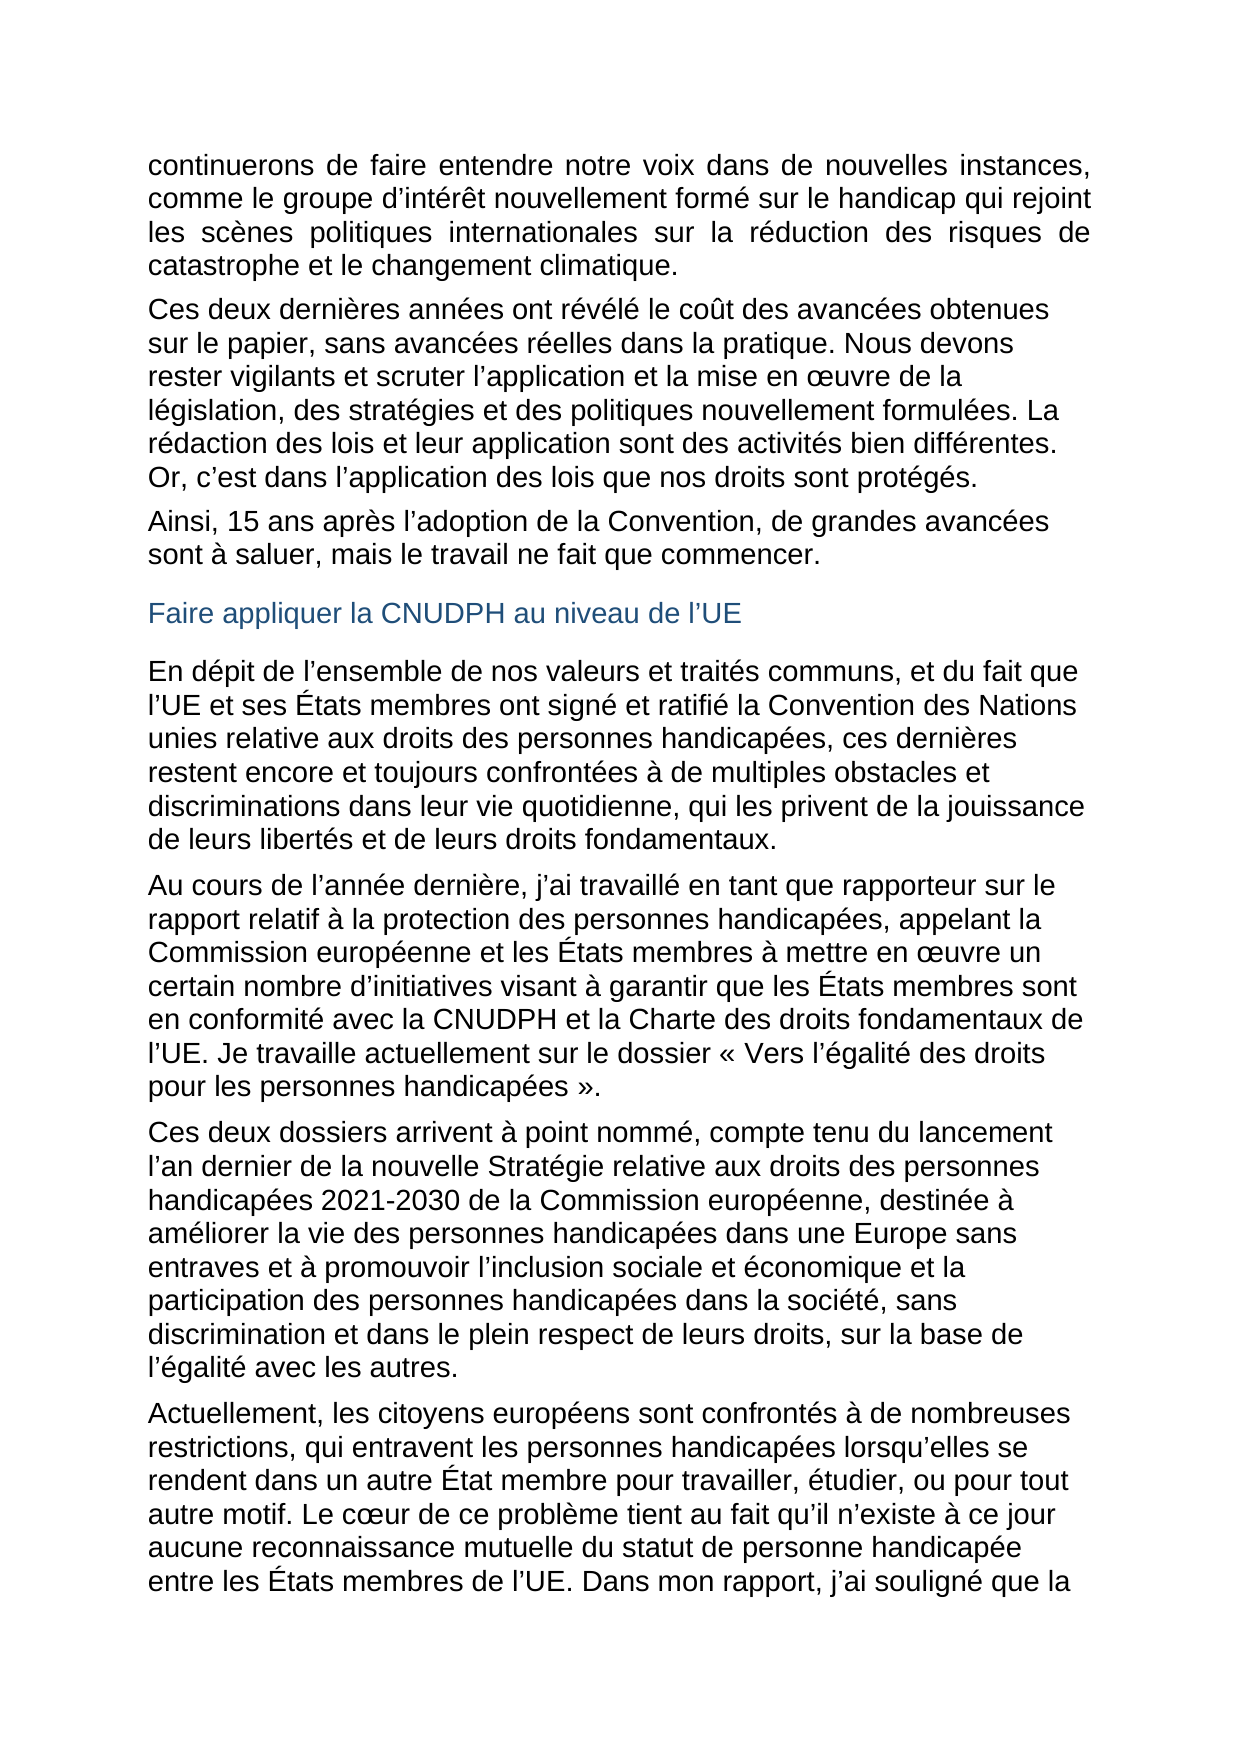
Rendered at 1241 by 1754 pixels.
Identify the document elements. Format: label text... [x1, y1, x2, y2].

text Au cours de l’année dernière, j’ai travaillé en tant que rapporteur sur le rapport relatif à la protection des personnes handicapées, appelant la Commission européenne et les États membres à mettre en œuvre un certain nombre d’initiatives visant à garantir que les États membres sont en conformité avec la CNUDPH et la Charte des droits fondamentaux de l’UE. Je travaille actuellement sur le dossier « Vers l’égalité des droits pour les personnes handicapées ». [148, 868, 1093, 1103]
subtitle Faire appliquer la CNUDPH au niveau de l’UE [148, 596, 1093, 629]
text En dépit de l’ensemble de nos valeurs et traités communs, et du fait que l’UE et ses États membres ont signé et ratifié la Convention des Nations unies relative aux droits des personnes handicapées, ces dernières restent encore et toujours confrontées à de multiples obstacles et discriminations dans leur vie quotidienne, qui les privent de la jouissance de leurs libertés et de leurs droits fondamentaux. [148, 654, 1093, 856]
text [148, 1396, 1093, 1598]
text Ces deux dossiers arrivent à point nommé, compte tenu du lancement l’an dernier de la nouvelle Stratégie relative aux droits des personnes handicapées 2021-2030 de la Commission européenne, destinée à améliorer la vie des personnes handicapées dans une Europe sans entraves et à promouvoir l’inclusion sociale et économique et la participation des personnes handicapées dans la société, sans discrimination et dans le plein respect de leurs droits, sur la base de l’égalité avec les autres. [148, 1116, 1093, 1384]
text Ces deux dernières années ont révélé le coût des avancées obtenues sur le papier, sans avancées réelles dans la pratique. Nous devons rester vigilants et scruter l’application et la mise en œuvre de la législation, des stratégies et des politiques nouvellement formulées. La rédaction des lois et leur application sont des activités bien différentes. Or, c’est dans l’application des lois que nos droits sont protégés. [148, 292, 1093, 493]
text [148, 148, 1093, 282]
text Ainsi, 15 ans après l’adoption de la Convention, de grandes avancées sont à saluer, mais le travail ne fait que commencer. [148, 504, 1093, 571]
